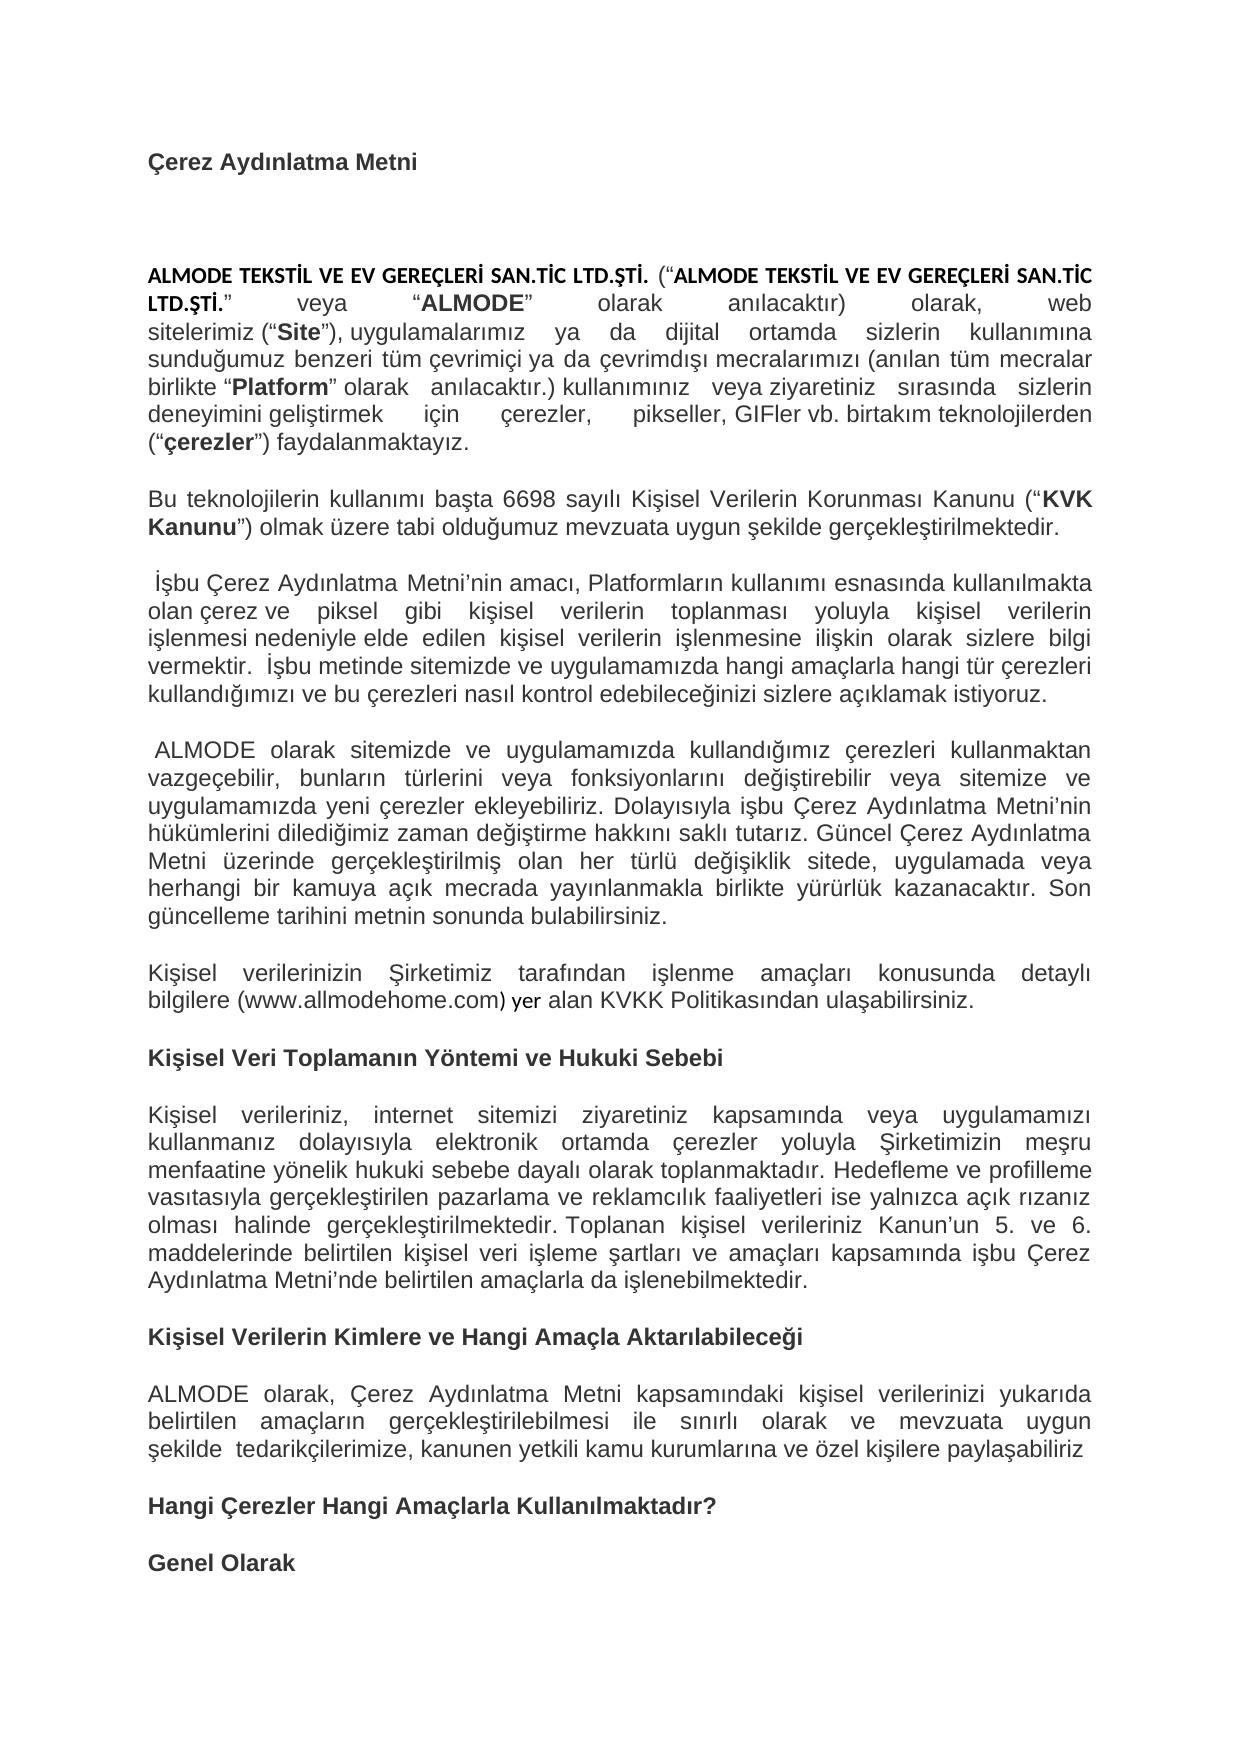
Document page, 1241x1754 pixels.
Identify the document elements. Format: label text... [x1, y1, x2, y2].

text Kişisel verilerinizin Şirketimiz tarafından işlenme amaçları konusunda detaylı bilgilere (www.allmodehome.com) yer alan KVKK Politikasından ulaşabilirsiniz. [148, 959, 1093, 1014]
text ALMODE TEKSTİL VE EV GEREÇLERİ SAN.TİC LTD.ŞTİ. (“ALMODE TEKSTİL VE EV GEREÇLERİ SAN.TİC LTD.ŞTİ.” veya “ALMODE” olarak anılacaktır) olarak, web sitelerimiz (“Site”), uygulamalarımız ya da dijital ortamda sizlerin kullanımına sunduğumuz benzeri tüm çevrimiçi ya da çevrimdışı mecralarımızı (anılan tüm mecralar birlikte “Platform” olarak anılacaktır.) kullanımınız veya ziyaretiniz sırasında sizlerin deneyimini geliştirmek için çerezler, pikseller, GIFler vb. birtakım teknolojilerden (“çerezler”) faydalanmaktayız. [148, 261, 1093, 456]
text Genel Olarak [148, 1548, 1093, 1576]
text Kişisel Verilerin Kimlere ve Hangi Amaçla Aktarılabileceği [148, 1323, 1093, 1351]
text İşbu Çerez Aydınlatma Metni’nin amacı, Platformların kullanımı esnasında kullanılmakta olan çerez ve piksel gibi kişisel verilerin toplanması yoluyla kişisel verilerin işlenmesi nedeniyle elde edilen kişisel verilerin işlenmesine ilişkin olarak sizlere bilgi vermektir. İşbu metinde sitemizde ve uygulamamızda hangi amaçlarla hangi tür çerezleri kullandığımızı ve bu çerezleri nasıl kontrol edebileceğinizi sizlere açıklamak istiyoruz. [148, 569, 1093, 707]
text ALMODE olarak sitemizde ve uygulamamızda kullandığımız çerezleri kullanmaktan vazgeçebilir, bunların türlerini veya fonksiyonlarını değiştirebilir veya sitemize ve uygulamamızda yeni çerezler ekleyebiliriz. Dolayısıyla işbu Çerez Aydınlatma Metni’nin hükümlerini dilediğimiz zaman değiştirme hakkını saklı tutarız. Güncel Çerez Aydınlatma Metni üzerinde gerçekleştirilmiş olan her türlü değişiklik sitede, uygulamada veya herhangi bir kamuya açık mecrada yayınlanmakla birlikte yürürlük kazanacaktır. Son güncelleme tarihini metnin sonunda bulabilirsiniz. [148, 736, 1093, 929]
text Kişisel Veri Toplamanın Yöntemi ve Hukuki Sebebi [148, 1044, 1093, 1071]
text Hangi Çerezler Hangi Amaçlarla Kullanılmaktadır? [148, 1492, 1093, 1519]
text Çerez Aydınlatma Metni [148, 148, 1093, 175]
text ALMODE olarak, Çerez Aydınlatma Metni kapsamındaki kişisel verilerinizi yukarıda belirtilen amaçların gerçekleştirilebilmesi ile sınırlı olarak ve mevzuata uygun şekilde tedarikçilerimize, kanunen yetkili kamu kurumlarına ve özel kişilere paylaşabiliriz [148, 1380, 1093, 1462]
text Bu teknolojilerin kullanımı başta 6698 sayılı Kişisel Verilerin Korunması Kanunu (“KVK Kanunu”) olmak üzere tabi olduğumuz mevzuata uygun şekilde gerçekleştirilmektedir. [148, 485, 1093, 540]
text Kişisel verileriniz, internet sitemizi ziyaretiniz kapsamında veya uygulamamızı kullanmanız dolayısıyla elektronik ortamda çerezler yoluyla Şirketimizin meşru menfaatine yönelik hukuki sebebe dayalı olarak toplanmaktadır. Hedefleme ve profilleme vasıtasıyla gerçekleştirilen pazarlama ve reklamcılık faaliyetleri ise yalnızca açık rızanız olması halinde gerçekleştirilmektedir. Toplanan kişisel verileriniz Kanun’un 5. ve 6. maddelerinde belirtilen kişisel veri işleme şartları ve amaçları kapsamında işbu Çerez Aydınlatma Metni’nde belirtilen amaçlarla da işlenebilmektedir. [148, 1101, 1093, 1294]
